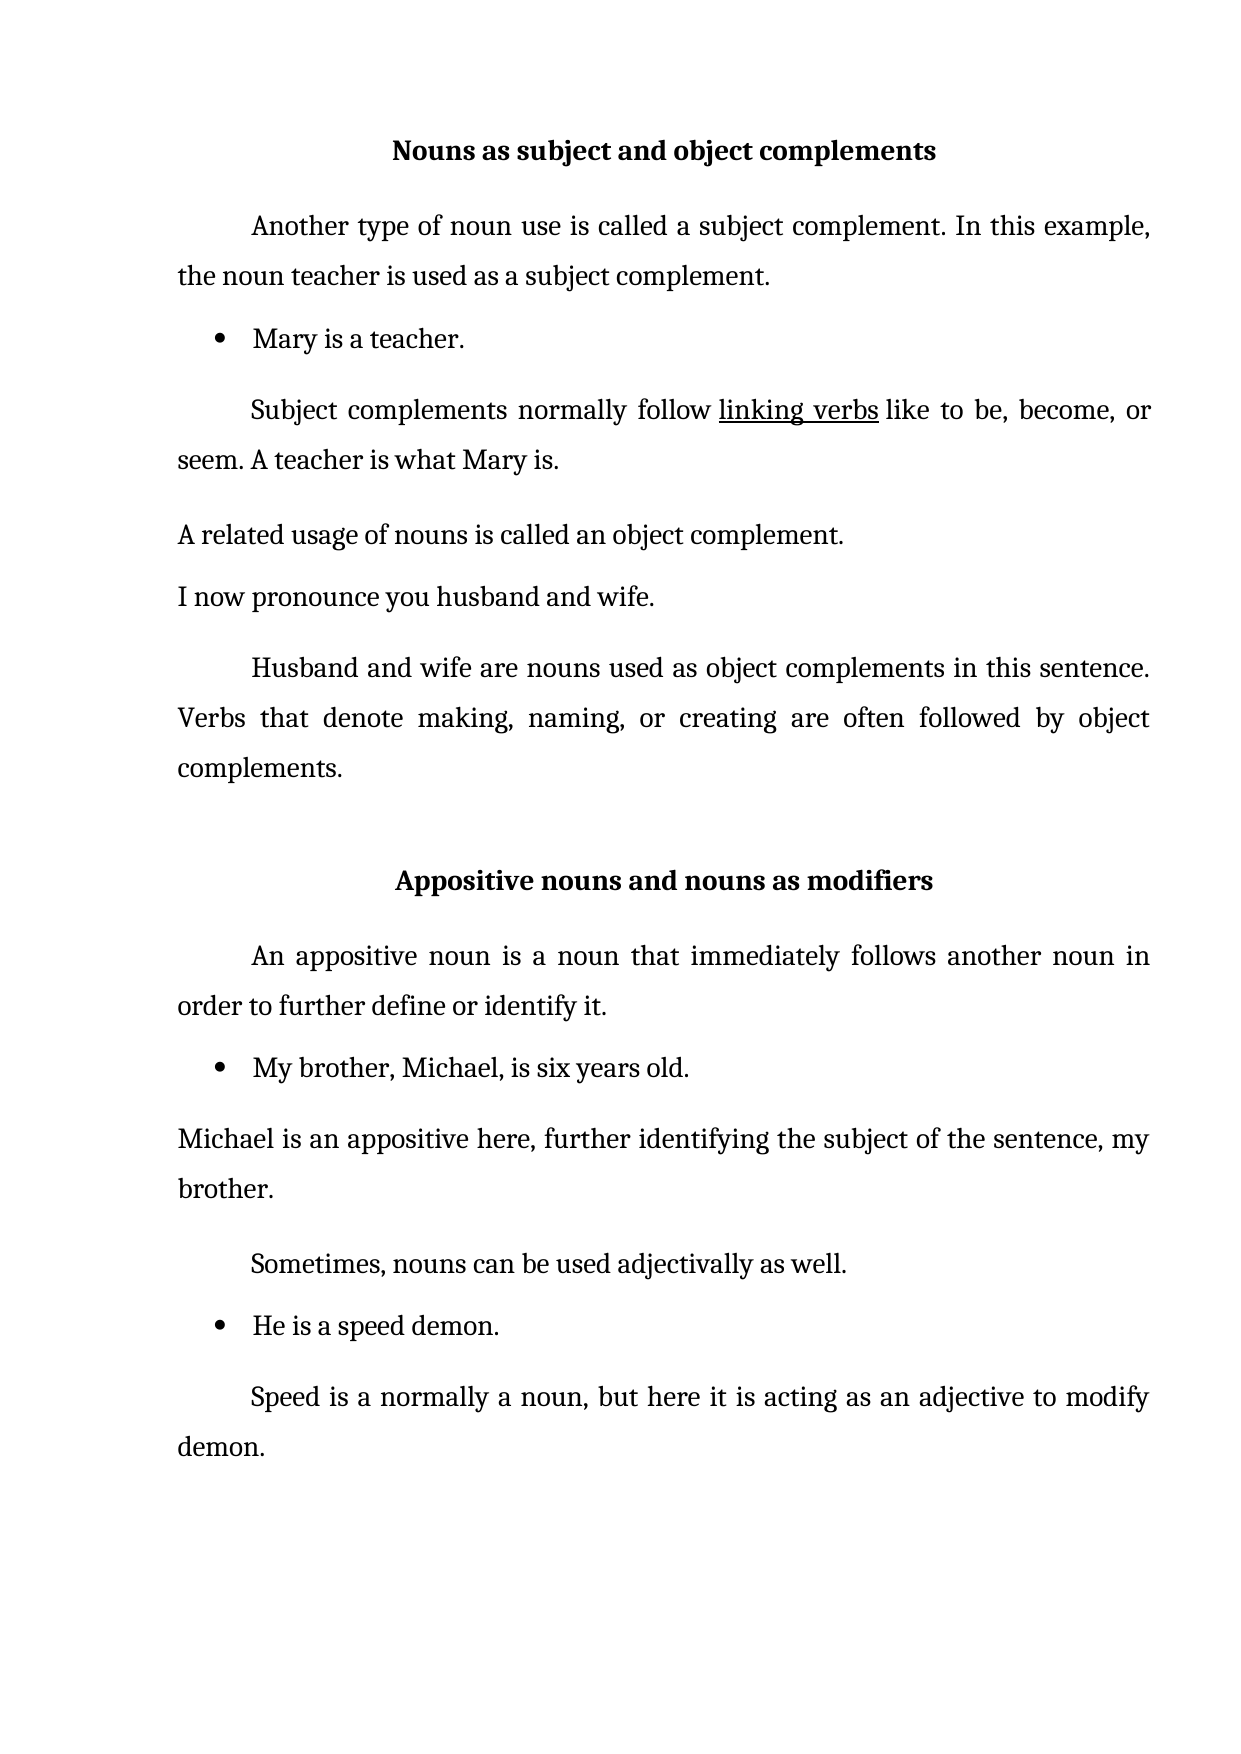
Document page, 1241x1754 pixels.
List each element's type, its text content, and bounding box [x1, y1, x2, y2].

text Another type of noun use is called a subject complement. In this example, the noun teacher is used as a subject complement. [177, 193, 1152, 293]
text Subject complements normally follow linking verbs like to be, become, or seem. A teacher is what Mary is. [177, 376, 1152, 476]
list Mary is a teacher. [215, 318, 1152, 356]
text I now pronounce you husband and wife. [177, 576, 1152, 614]
text Husband and wife are nouns used as object complements in this sentence. Verbs that denote making, naming, or creating are often followed by object complements. [177, 635, 1152, 785]
text Sometimes, nouns can be used adjectivally as well. [177, 1231, 1152, 1281]
text An appositive noun is a noun that immediately follows another noun in order to further define or identify it. [177, 922, 1152, 1022]
text Appositive nouns and nouns as modifiers [177, 847, 1152, 897]
list He is a speed demon. [215, 1306, 1152, 1343]
text Michael is an appositive here, further identifying the subject of the sentence, my brother. [177, 1106, 1152, 1206]
text Speed is a normally a noun, but here it is acting as an adjective to modify demon. [177, 1364, 1152, 1464]
list My brother, Michael, is six years old. [215, 1047, 1152, 1085]
text A related usage of nouns is called an object complement. [177, 501, 1152, 551]
text Nouns as subject and object complements [177, 118, 1152, 168]
